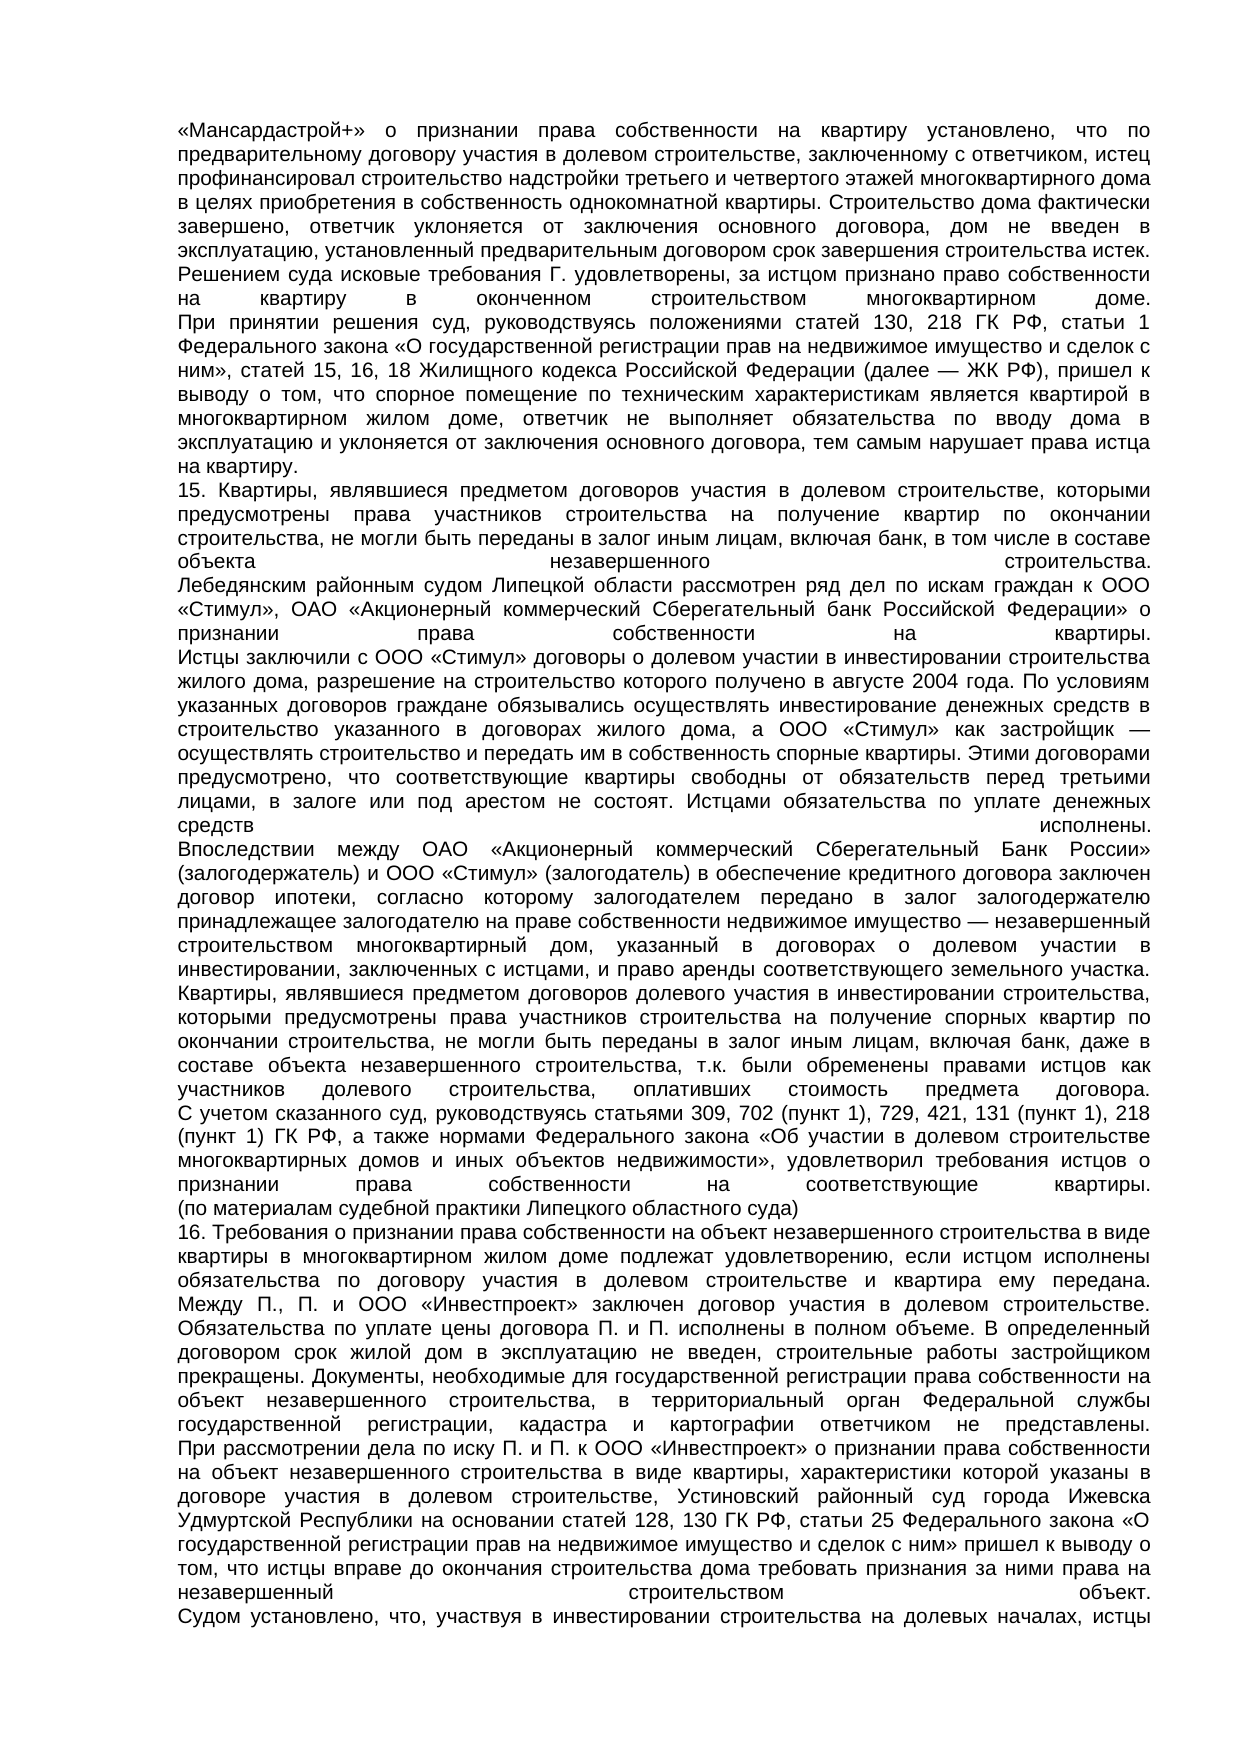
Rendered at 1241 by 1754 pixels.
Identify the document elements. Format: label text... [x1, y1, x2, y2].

text 15. Квартиры, являвшиеся предметом договоров участия в долевом строительстве, которыми предусмотрены права участников строительства на получение квартир по окончании строительства, не могли быть переданы в залог иным лицам, включая банк, в том числе в составе объекта незавершенного строительства. Лебедянским районным судом Липецкой области рассмотрен ряд дел по искам граждан к ООО «Стимул», ОАО «Акционерный коммерческий Сберегательный банк Российской Федерации» о признании права собственности на квартиры. Истцы заключили с ООО «Стимул» договоры о долевом участии в инвестировании строительства жилого дома, разрешение на строительство которого получено в августе 2004 года. По условиям указанных договоров граждане обязывались осуществлять инвестирование денежных средств в строительство указанного в договорах жилого дома, а ООО «Стимул» как застройщик — осуществлять строительство и передать им в собственность спорные квартиры. Этими договорами предусмотрено, что соответствующие квартиры свободны от обязательств перед третьими лицами, в залоге или под арестом не состоят. Истцами обязательства по уплате денежных средств исполнены. Впоследствии между ОАО «Акционерный коммерческий Сберегательный Банк России» (залогодержатель) и ООО «Стимул» (залогодатель) в обеспечение кредитного договора заключен договор ипотеки, согласно которому залогодателем передано в залог залогодержателю принадлежащее залогодателю на праве собственности недвижимое имущество — незавершенный строительством многоквартирный дом, указанный в договорах о долевом участии в инвестировании, заключенных с истцами, и право аренды соответствующего земельного участка. Квартиры, являвшиеся предметом договоров долевого участия в инвестировании строительства, которыми предусмотрены права участников строительства на получение спорных квартир по окончании строительства, не могли быть переданы в залог иным лицам, включая банк, даже в составе объекта незавершенного строительства, т.к. были обременены правами истцов как участников долевого строительства, оплативших стоимость предмета договора. С учетом сказанного суд, руководствуясь статьями 309, 702 (пункт 1), 729, 421, 131 (пункт 1), 218 (пункт 1) ГК РФ, а также нормами Федерального закона «Об участии в долевом строительстве многоквартирных домов и иных объектов недвижимости», удовлетворил требования истцов о признании права собственности на соответствующие квартиры. (по материалам судебной практики Липецкого областного суда) [177, 477, 1152, 1220]
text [177, 118, 1152, 477]
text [177, 1220, 1152, 1627]
